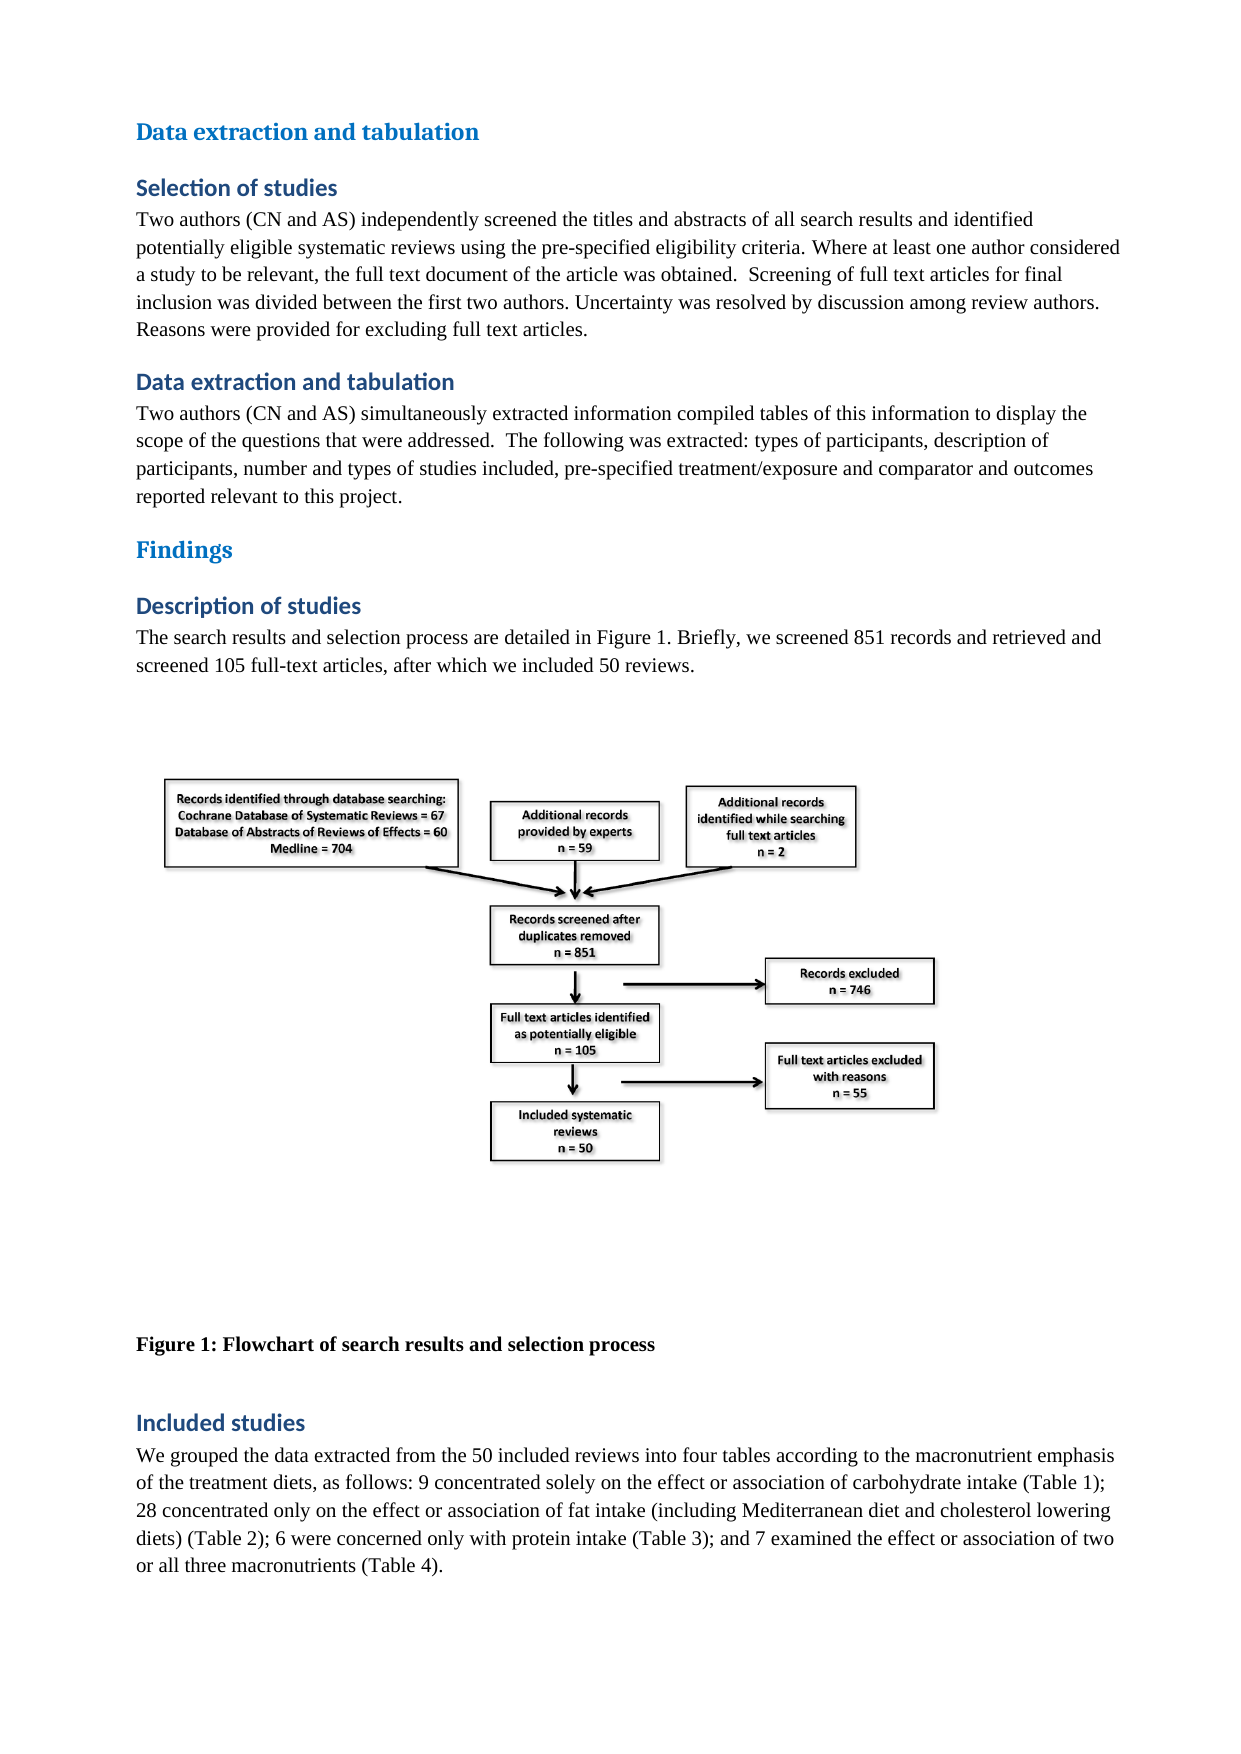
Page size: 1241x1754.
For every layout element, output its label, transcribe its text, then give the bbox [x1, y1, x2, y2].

text Figure 1: Flowchart of search results and selection process [136, 1332, 1122, 1356]
picture [135, 680, 963, 1301]
subtitle Selection of studies [136, 172, 1122, 202]
text We grouped the data extracted from the 50 included reviews into four tables according to the macronutrient emphasis of the treatment diets, as follows: 9 concentrated solely on the effect or association of carbohydrate intake (Table 1); 28 concentrated only on the effect or association of fat intake (including Mediterranean diet and cholesterol lowering diets) (Table 2); 6 were concerned only with protein intake (Table 3); and 7 examined the effect or association of two or all three macronutrients (Table 4). [136, 1443, 1122, 1577]
subtitle Data extraction and tabulation [136, 118, 1122, 147]
subtitle Findings [136, 536, 1122, 565]
text Two authors (CN and AS) independently screened the titles and abstracts of all search results and identified potentially eligible systematic reviews using the pre-specified eligibility criteria. Where at least one author considered a study to be relevant, the full text document of the article was obtained. Screening of full text articles for final inclusion was divided between the first two authors. Uncertainty was resolved by discussion among review authors. Reasons were provided for excluding full text articles. [136, 207, 1122, 341]
subtitle Included studies [136, 1408, 1122, 1438]
subtitle Description of studies [136, 590, 1122, 621]
subtitle Data extraction and tabulation [136, 366, 1122, 396]
text Two authors (CN and AS) simultaneously extracted information compiled tables of this information to display the scope of the questions that were addressed. The following was extracted: types of participants, description of participants, number and types of studies included, pre-specified treatment/exposure and comparator and outcomes reported relevant to this project. [136, 401, 1122, 508]
text The search results and selection process are detailed in Figure 1. Briefly, we screened 851 records and retrieved and screened 105 full-text articles, after which we included 50 reviews. [136, 625, 1122, 677]
